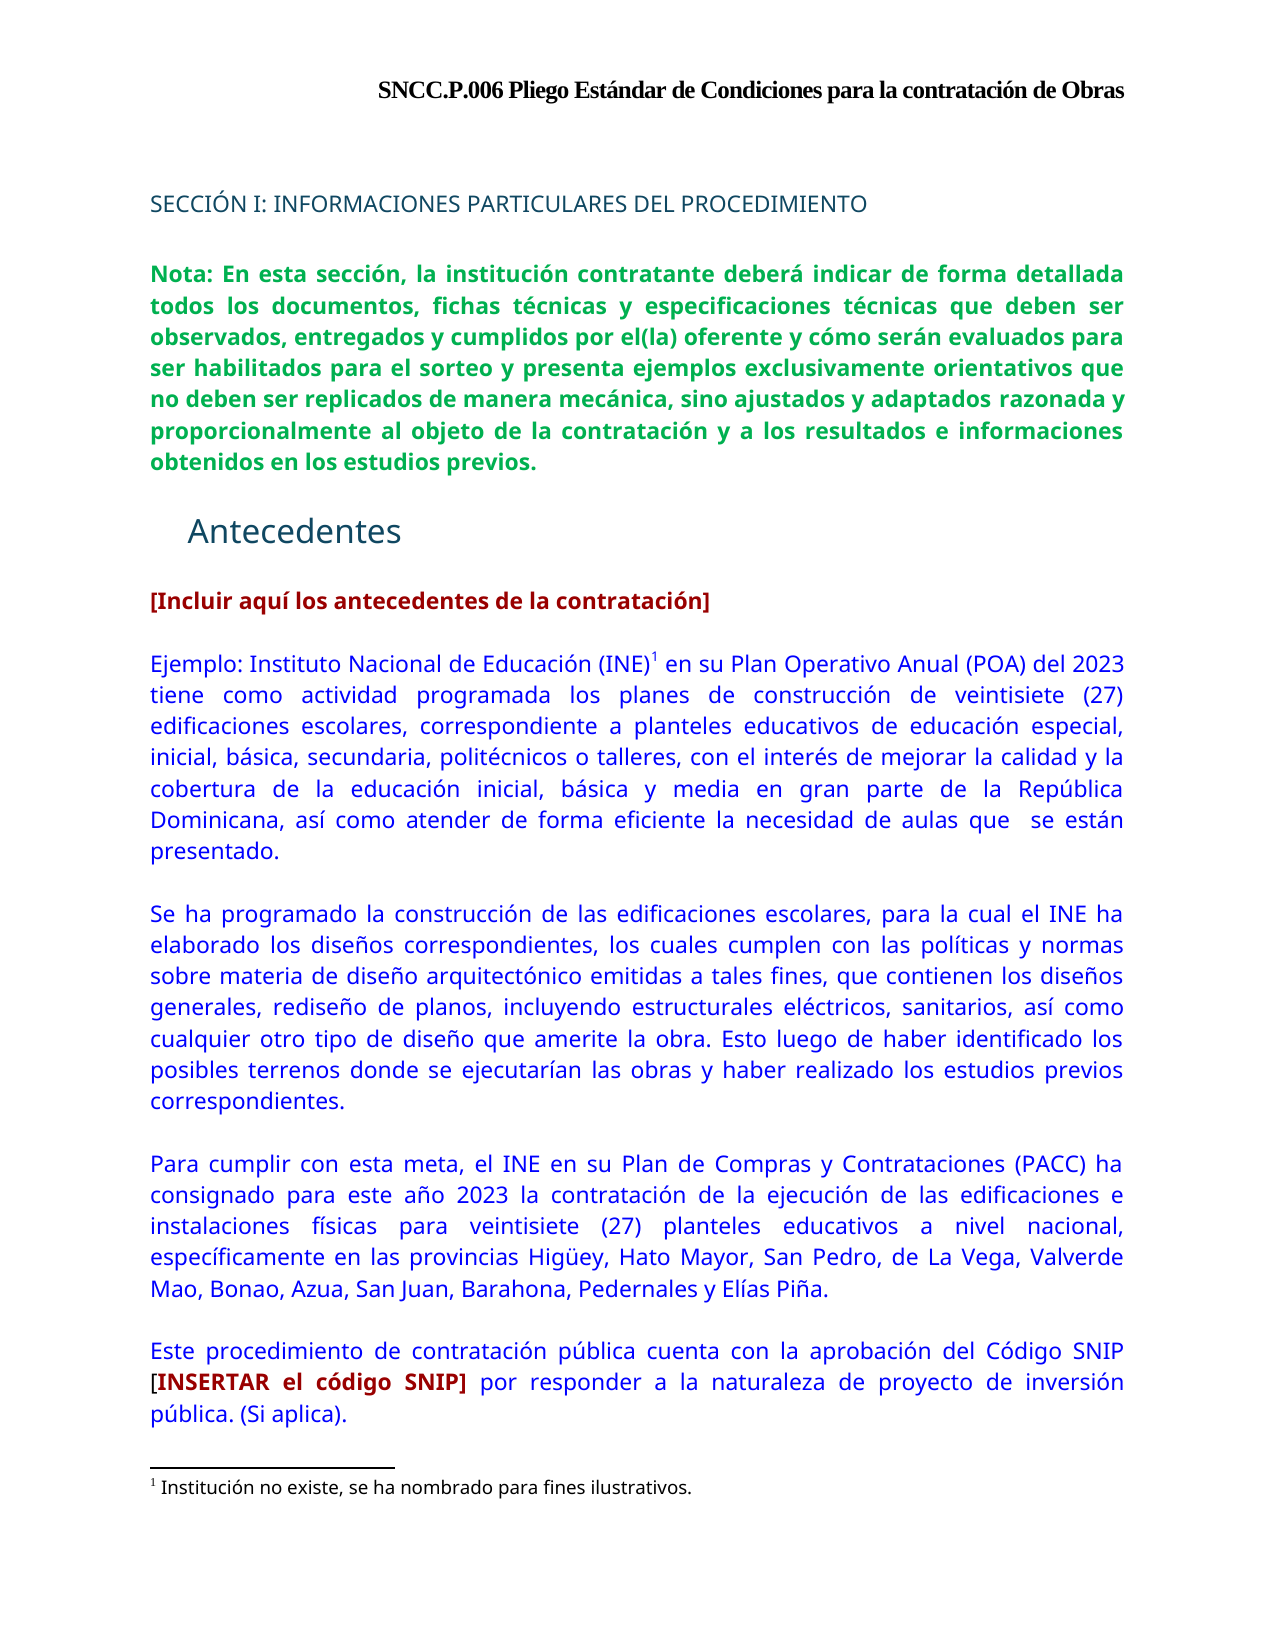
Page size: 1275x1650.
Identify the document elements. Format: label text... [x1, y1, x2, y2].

text Se ha programado la construcción de las edificaciones escolares, para la cual el INE ha elaborado los diseños correspondientes, los cuales cumplen con las políticas y normas sobre materia de diseño arquitectónico emitidas a tales fines, que contienen los diseños generales, rediseño de planos, incluyendo estructurales eléctricos, sanitarios, así como cualquier otro tipo de diseño que amerite la obra. Esto luego de haber identificado los posibles terrenos donde se ejecutarían las obras y haber realizado los estudios previos correspondientes. [150, 897, 1125, 1116]
text Nota: En esta sección, la institución contratante deberá indicar de forma detallada todos los documentos, fichas técnicas y especificaciones técnicas que deben ser observados, entregados y cumplidos por el(la) oferente y cómo serán evaluados para ser habilitados para el sorteo y presenta ejemplos exclusivamente orientativos que no deben ser replicados de manera mecánica, sino ajustados y adaptados razonada y proporcionalmente al objeto de la contratación y a los resultados e informaciones obtenidos en los estudios previos. [150, 258, 1125, 477]
text Ejemplo: Instituto Nacional de Educación (INE) en su Plan Operativo Anual (POA) del 2023 tiene como actividad programada los planes de construcción de veintisiete (27) edificaciones escolares, correspondiente a planteles educativos de educación especial, inicial, básica, secundaria, politécnicos o talleres, con el interés de mejorar la calidad y la cobertura de la educación inicial, básica y media en gran parte de la República Dominicana, así como atender de forma eficiente la necesidad de aulas que se están presentado. [150, 647, 1125, 866]
text [Incluir aquí los antecedentes de la contratación] [150, 585, 1125, 616]
text Para cumplir con esta meta, el INE en su Plan de Compras y Contrataciones (PACC) ha consignado para este año 2023 la contratación de la ejecución de las edificaciones e instalaciones físicas para veintisiete (27) planteles educativos a nivel nacional, específicamente en las provincias Higüey, Hato Mayor, San Pedro, de La Vega, Valverde Mao, Bonao, Azua, San Juan, Barahona, Pedernales y Elías Piña. [150, 1147, 1125, 1304]
subtitle Antecedentes [187, 508, 1125, 554]
subtitle SECCIÓN I: INFORMACIONES PARTICULARES DEL PROCEDIMIENTO [150, 187, 1125, 219]
text Este procedimiento de contratación pública cuenta con la aprobación del Código SNIP [INSERTAR el código SNIP] por responder a la naturaleza de proyecto de inversión pública. (Si aplica). [150, 1335, 1125, 1429]
